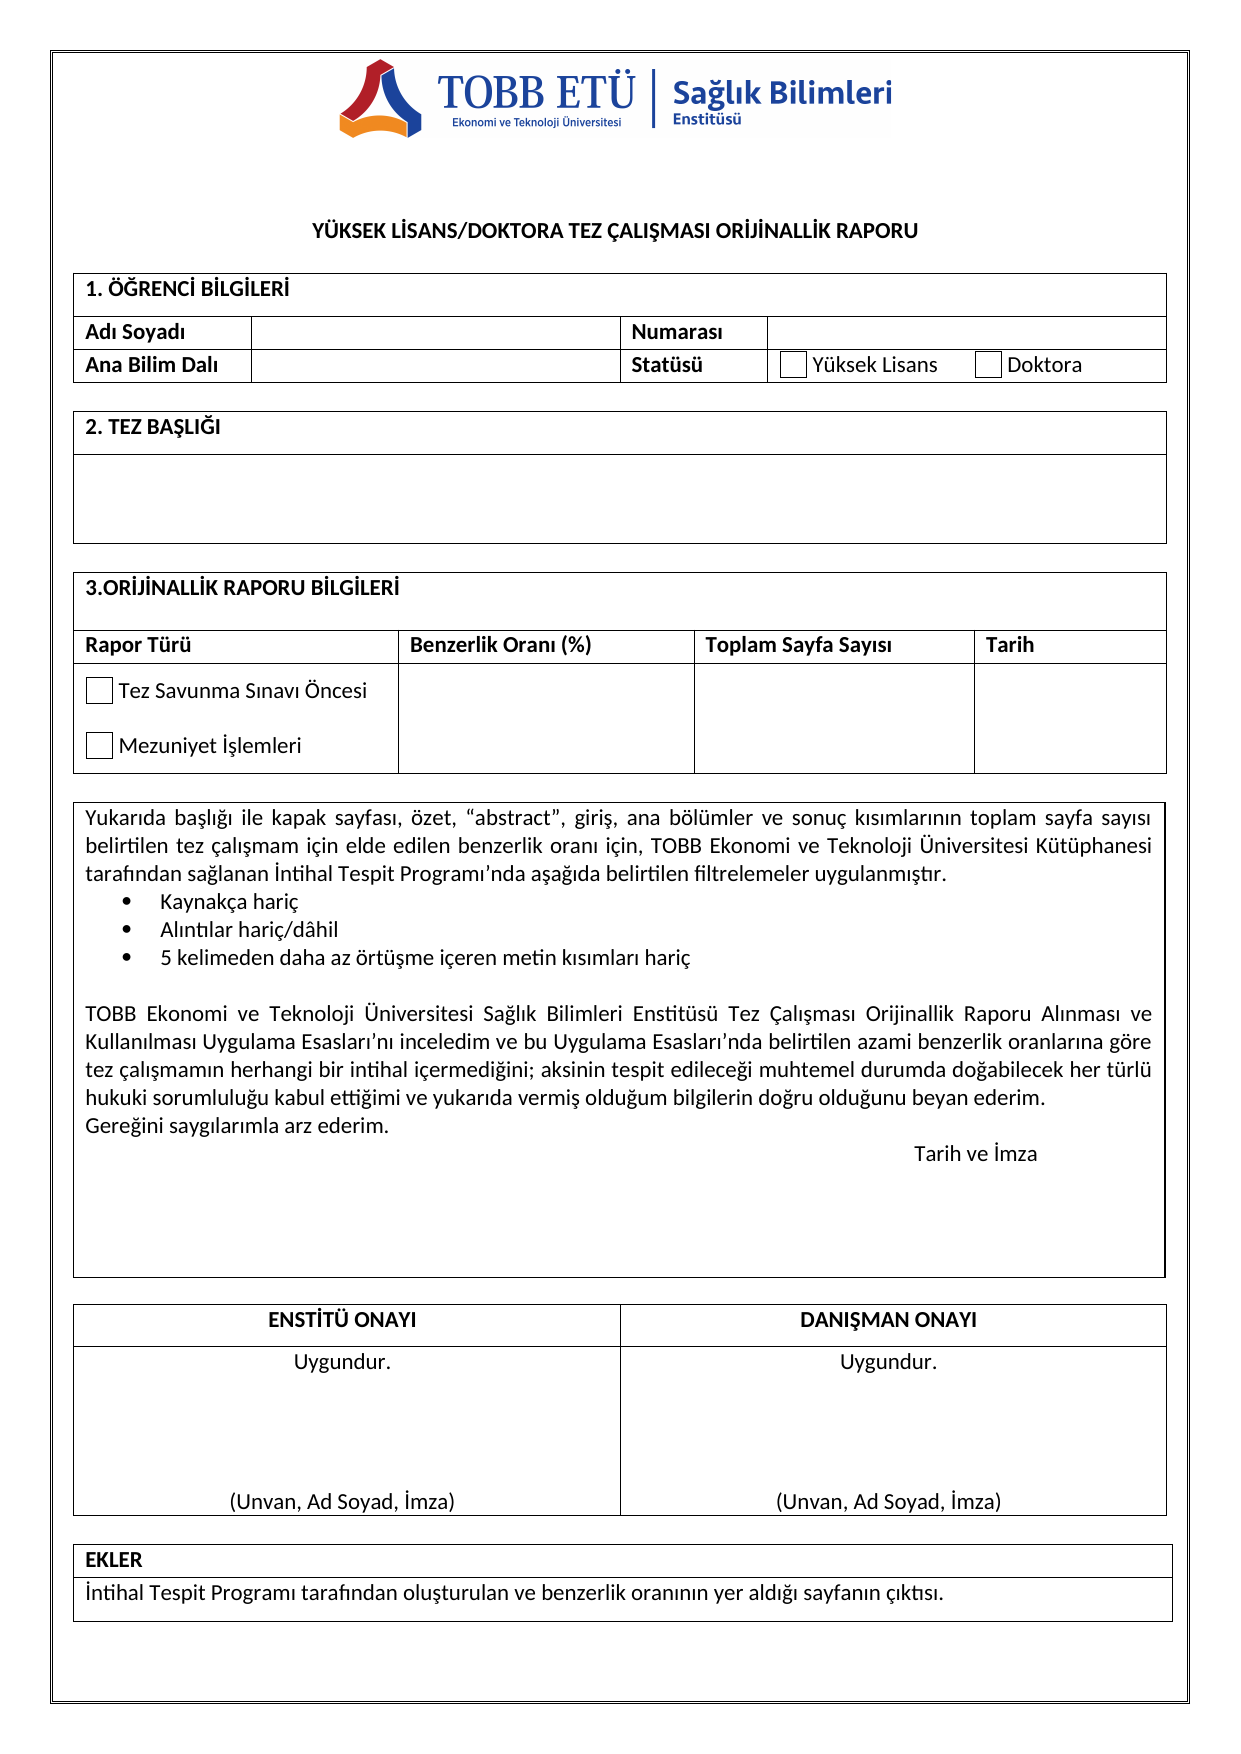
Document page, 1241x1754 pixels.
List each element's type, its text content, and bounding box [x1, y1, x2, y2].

table_header EKLER [74, 1545, 1172, 1577]
table_cell [399, 664, 694, 773]
table_header DANIŞMAN ONAYI [621, 1305, 1166, 1346]
table_cell Uygundur. (Unvan, Ad Soyad, İmza) [621, 1347, 1166, 1515]
table_cell Yüksek Lisans Doktora [768, 350, 1166, 382]
text YÜKSEK LİSANS/DOKTORA TEZ ÇALIŞMASI ORİJİNALLİK RAPORU [148, 217, 1083, 244]
table_cell Numarası [621, 317, 767, 349]
table_cell Tarih [975, 631, 1166, 663]
table_cell [74, 455, 1166, 543]
table_header Yukarıda başlığı ile kapak sayfası, özet, “abstract”, giriş, ana bölümler ve sonuç kısımlarının toplam sayfa sayısı belirtilen tez çalışmam için elde edilen benzerlik oranı için, TOBB Ekonomi ve Teknoloji Üniversitesi Kütüphanesi tarafından sağlanan İntihal Tespit Programı’nda aşağıda belirtilen filtrelemeler uygulanmıştır. Kaynakça hariç Alıntılar hariç/dâhil 5 kelimeden daha az örtüşme içeren metin kısımları hariç TOBB Ekonomi ve Teknoloji Üniversitesi Sağlık Bilimleri Enstitüsü Tez Çalışması Orijinallik Raporu Alınması ve Kullanılması Uygulama Esasları’nı inceledim ve bu Uygulama Esasları’nda belirtilen azami benzerlik oranlarına göre tez çalışmamın herhangi bir intihal içermediğini; aksinin tespit edileceği muhtemel durumda doğabilecek her türlü hukuki sorumluluğu kabul ettiğimi ve yukarıda vermiş olduğum bilgilerin doğru olduğunu beyan ederim. Gereğini saygılarımla arz ederim. Tarih ve İmza [74, 803, 1164, 1277]
table_header 2. TEZ BAŞLIĞI [74, 412, 1166, 454]
table_cell İntihal Tespit Programı tarafından oluşturulan ve benzerlik oranının yer aldığı sayfanın çıktısı. [74, 1578, 1172, 1621]
table_cell Ana Bilim Dalı [74, 350, 251, 382]
table_header ENSTİTÜ ONAYI [74, 1305, 620, 1346]
table_cell [768, 317, 1166, 349]
table_cell Adı Soyadı [74, 317, 251, 349]
table_header 1. ÖĞRENCİ BİLGİLERİ [74, 274, 1166, 316]
table_cell Rapor Türü [74, 631, 398, 663]
table_cell Tez Savunma Sınavı Öncesi Mezuniyet İşlemleri [74, 664, 398, 773]
table_cell [695, 664, 974, 773]
table_cell Benzerlik Oranı (%) [399, 631, 694, 663]
table_cell [252, 317, 620, 349]
table_cell [975, 664, 1166, 773]
picture [339, 59, 892, 138]
table_cell Toplam Sayfa Sayısı [695, 631, 974, 663]
table_cell Uygundur. (Unvan, Ad Soyad, İmza) [74, 1347, 620, 1515]
table_header 3.ORİJİNALLİK RAPORU BİLGİLERİ [74, 573, 1166, 629]
table_cell Statüsü [621, 350, 767, 382]
table_cell [252, 350, 620, 382]
